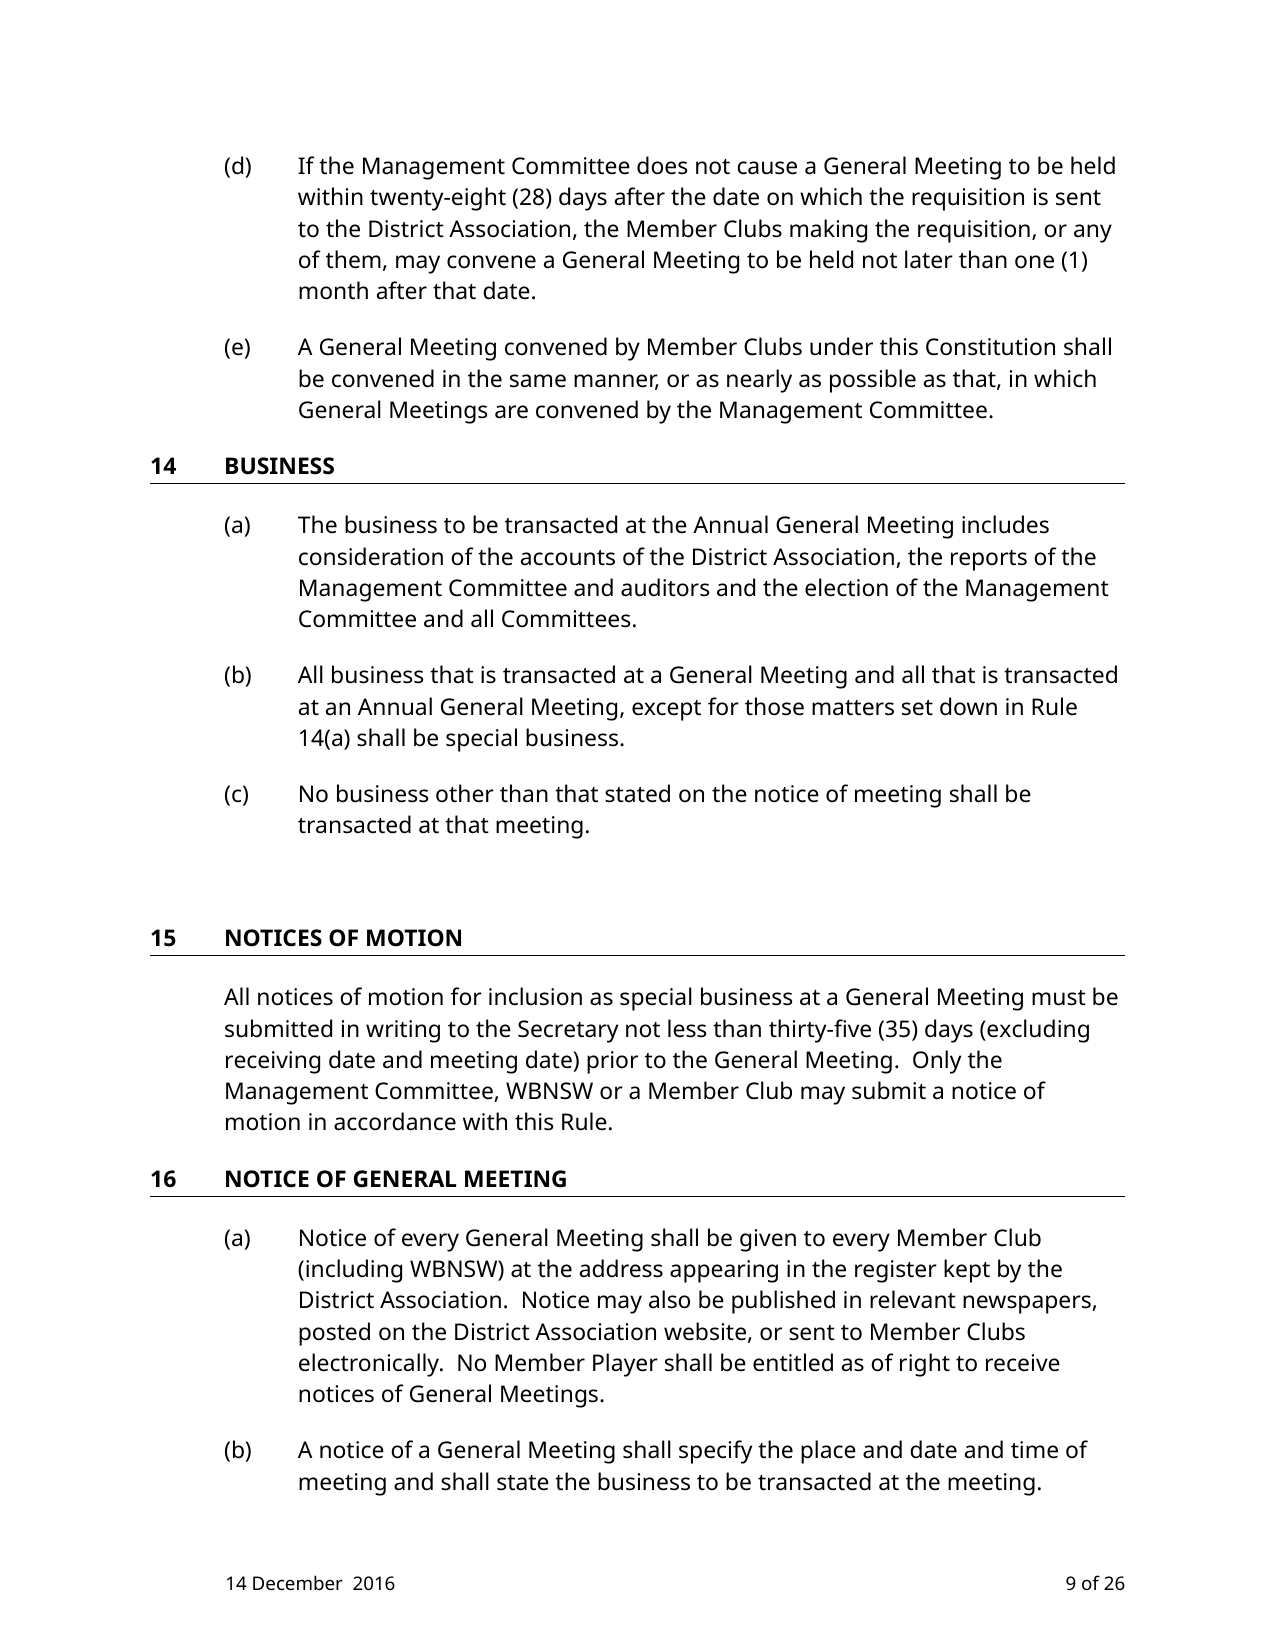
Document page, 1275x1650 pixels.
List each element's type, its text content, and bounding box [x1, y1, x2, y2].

subtitle If the Management Committee does not cause a General Meeting to be held within twenty-eight (28) days after the date on which the requisition is sent to the District Association, the Member Clubs making the requisition, or any of them, may convene a General Meeting to be held not later than one (1) month after that date. [224, 150, 1125, 306]
subtitle All business that is transacted at a General Meeting and all that is transacted at an Annual General Meeting, except for those matters set down in Rule 14(a) shall be special business. [224, 659, 1125, 753]
subtitle The business to be transacted at the Annual General Meeting includes consideration of the accounts of the District Association, the reports of the Management Committee and auditors and the election of the Management Committee and all Committees. [224, 509, 1125, 634]
subtitle BUSINESS [150, 450, 1125, 483]
subtitle A General Meeting convened by Member Clubs under this Constitution shall be convened in the same manner, or as nearly as possible as that, in which General Meetings are convened by the Management Committee. [224, 331, 1125, 425]
subtitle NOTICE OF GENERAL MEETING [150, 1162, 1125, 1196]
subtitle No business other than that stated on the notice of meeting shall be transacted at that meeting. [224, 778, 1125, 841]
subtitle NOTICES OF MOTION [150, 922, 1125, 955]
subtitle A notice of a General Meeting shall specify the place and date and time of meeting and shall state the business to be transacted at the meeting. [224, 1434, 1125, 1497]
subtitle Notice of every General Meeting shall be given to every Member Club (including WBNSW) at the address appearing in the register kept by the District Association. Notice may also be published in relevant newspapers, posted on the District Association website, or sent to Member Clubs electronically. No Member Player shall be entitled as of right to receive notices of General Meetings. [224, 1222, 1125, 1409]
text All notices of motion for inclusion as special business at a General Meeting must be submitted in writing to the Secretary not less than thirty-five (35) days (excluding receiving date and meeting date) prior to the General Meeting. Only the Management Committee, WBNSW or a Member Club may submit a notice of motion in accordance with this Rule. [224, 981, 1125, 1137]
